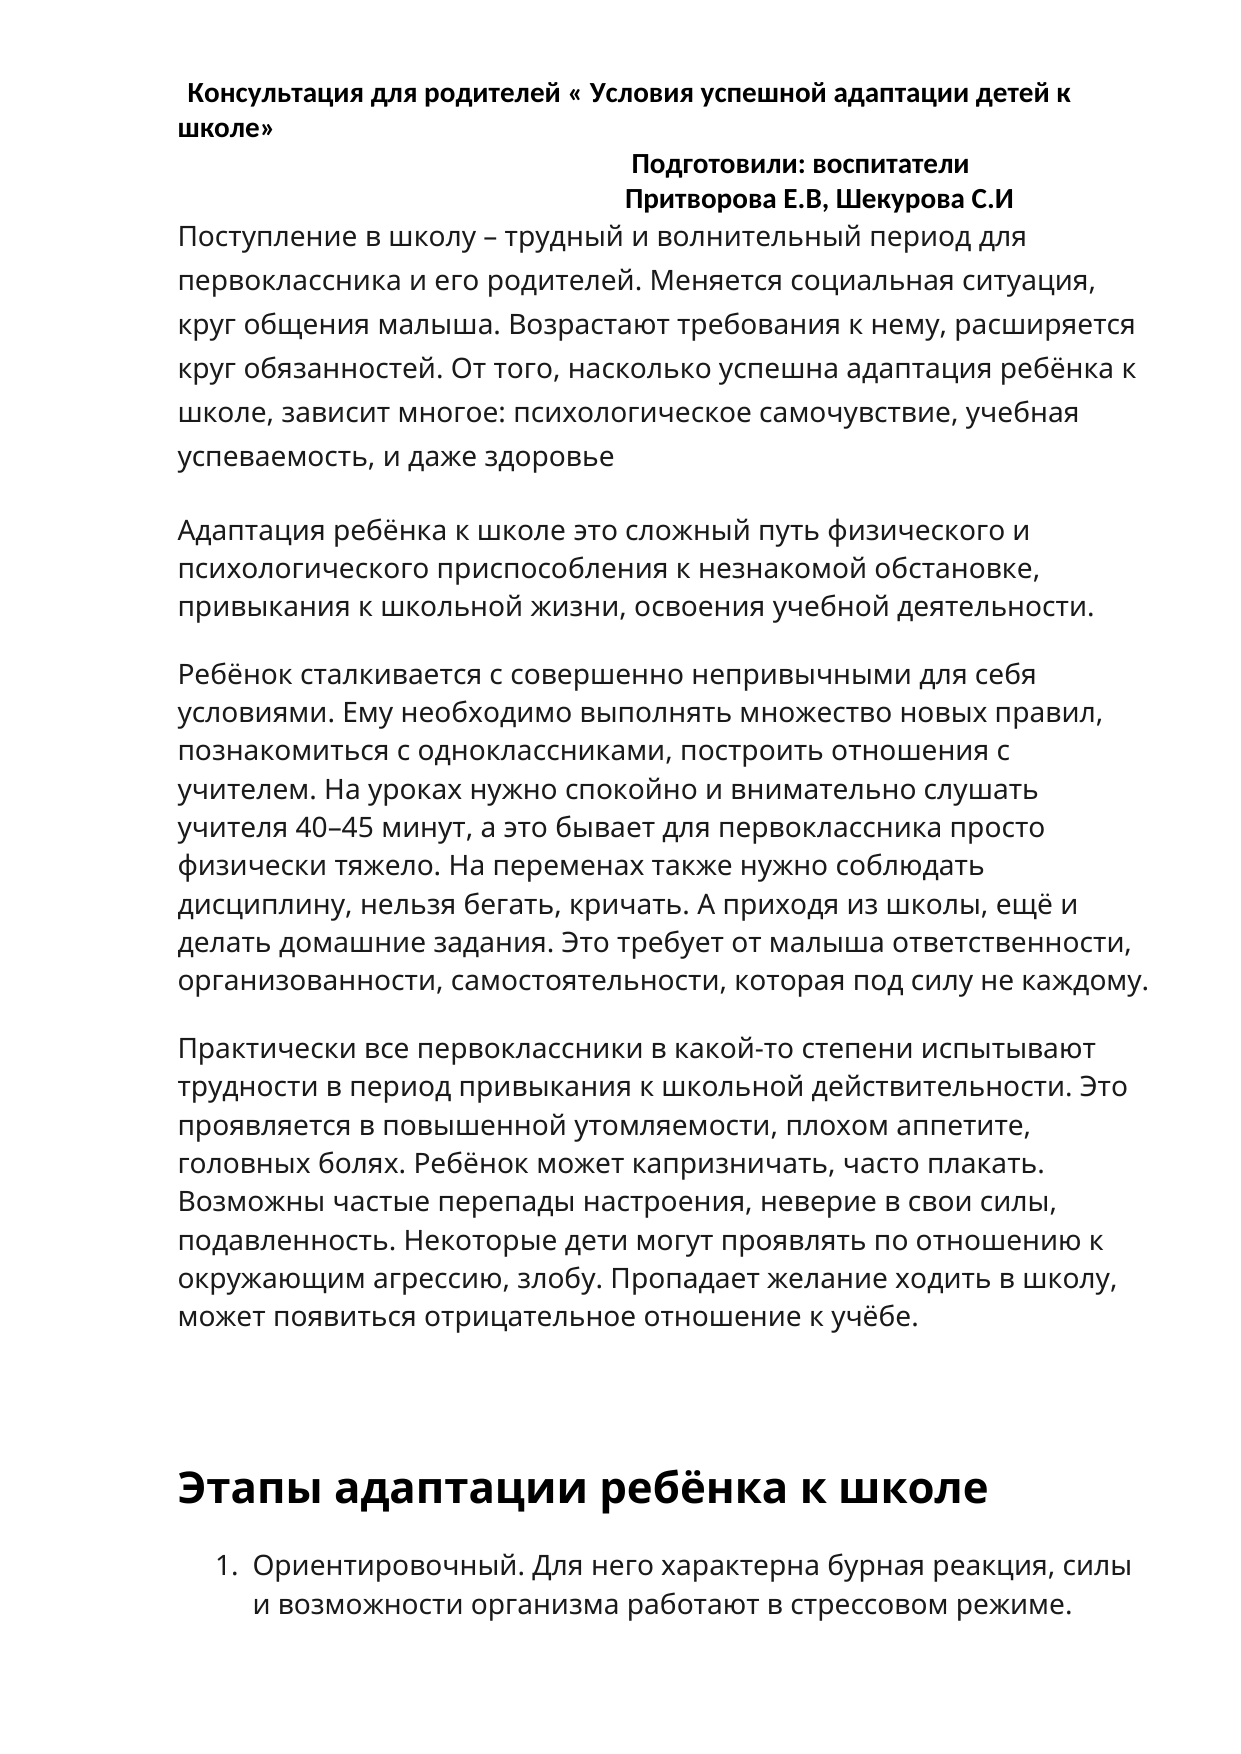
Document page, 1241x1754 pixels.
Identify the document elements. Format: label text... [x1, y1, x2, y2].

text Адаптация ребёнка к школе это сложный путь физического и психологического приспособления к незнакомой обстановке, привыкания к школьной жизни, освоения учебной деятельности. [177, 510, 1152, 625]
text Поступление в школу – трудный и волнительный период для первоклассника и его родителей. Меняется социальная ситуация, круг общения малыша. Возрастают требования к нему, расширяется круг обязанностей. От того, насколько успешна адаптация ребёнка к школе, зависит многое: психологическое самочувствие, учебная успеваемость, и даже здоровье [177, 216, 1152, 475]
text Практически все первоклассники в какой-то степени испытывают трудности в период привыкания к школьной действительности. Это проявляется в повышенной утомляемости, плохом аппетите, головных болях. Ребёнок может капризничать, часто плакать. Возможны частые перепады настроения, неверие в свои силы, подавленность. Некоторые дети могут проявлять по отношению к окружающим агрессию, злобу. Пропадает желание ходить в школу, может появиться отрицательное отношение к учёбе. [177, 1028, 1152, 1335]
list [215, 1546, 1152, 1622]
text Ребёнок сталкивается с совершенно непривычными для себя условиями. Ему необходимо выполнять множество новых правил, познакомиться с одноклассниками, построить отношения с учителем. На уроках нужно спокойно и внимательно слушать учителя 40–45 минут, а это бывает для первоклассника просто физически тяжело. На переменах также нужно соблюдать дисциплину, нельзя бегать, кричать. А приходя из школы, ещё и делать домашние задания. Это требует от малыша ответственности, организованности, самостоятельности, которая под силу не каждому. [177, 654, 1152, 999]
text Этапы адаптации ребёнка к школе [177, 1457, 1152, 1517]
